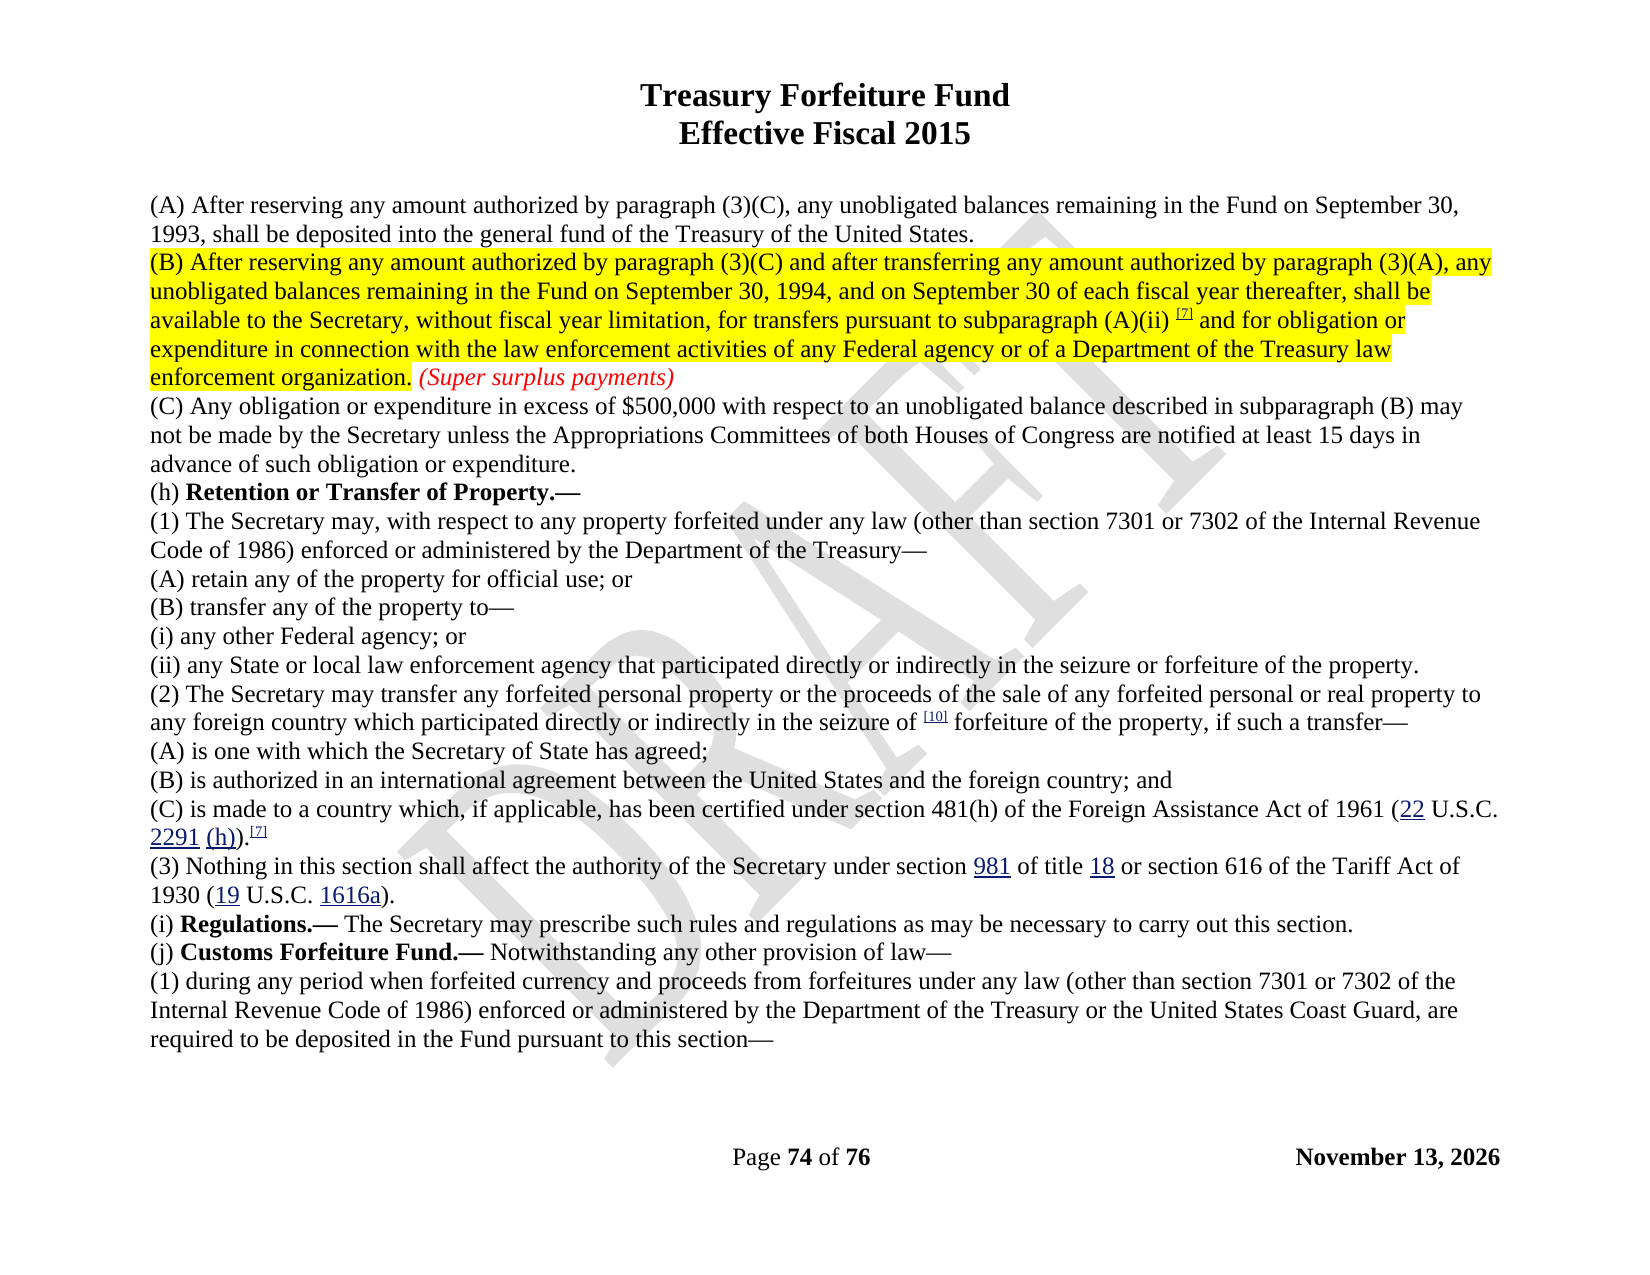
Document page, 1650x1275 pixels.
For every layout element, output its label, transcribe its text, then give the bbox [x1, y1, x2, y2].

text (B) After reserving any amount authorized by paragraph (3)(C) and after transferring any amount authorized by paragraph (3)(A), any unobligated balances remaining in the Fund on September 30, 1994, and on September 30 of each fiscal year thereafter, shall be available to the Secretary, without fiscal year limitation, for transfers pursuant to subparagraph (A)(ii) [7] and for obligation or expenditure in connection with the law enforcement activities of any Federal agency or of a Department of the Treasury law enforcement organization. (Super surplus payments) [150, 247, 1500, 391]
text (A) retain any of the property for official use; or [150, 564, 1500, 592]
text (3) Nothing in this section shall affect the authority of the Secretary under section 981 of title 18 or section 616 of the Tariff Act of 1930 (19 U.S.C. 1616a). [150, 851, 1500, 909]
text (A) is one with which the Secretary of State has agreed; [150, 736, 1500, 765]
text (C) is made to a country which, if applicable, has been certified under section 481(h) of the Foreign Assistance Act of 1961 (22 U.S.C. 2291 (h)).[7] [150, 794, 1500, 851]
text (B) transfer any of the property to— [150, 592, 1500, 621]
text (j) Customs Forfeiture Fund.— Notwithstanding any other provision of law— [150, 937, 1500, 966]
text (2) The Secretary may transfer any forfeited personal property or the proceeds of the sale of any forfeited personal or real property to any foreign country which participated directly or indirectly in the seizure of [10] forfeiture of the property, if such a transfer— [150, 679, 1500, 736]
text (C) Any obligation or expenditure in excess of $500,000 with respect to an unobligated balance described in subparagraph (B) may not be made by the Secretary unless the Appropriations Committees of both Houses of Congress are notified at least 15 days in advance of such obligation or expenditure. [150, 391, 1500, 477]
text (i) any other Federal agency; or [150, 621, 1500, 650]
text (B) is authorized in an international agreement between the and the foreign country; and [150, 765, 1500, 794]
text (ii) any State or local law enforcement agency that participated directly or indirectly in the seizure or forfeiture of the property. [150, 650, 1500, 679]
text (h) Retention or Transfer of Property.— [150, 477, 1500, 506]
text (A) After reserving any amount authorized by paragraph (3)(C), any unobligated balances remaining in the Fund on September 30, 1993, shall be deposited into the general fund of the Treasury of the . [150, 190, 1500, 247]
text (1) during any period when forfeited currency and proceeds from forfeitures under any law (other than section 7301 or 7302 of the Internal Revenue Code of 1986) enforced or administered by the Department of the Treasury or the United States Coast Guard, are required to be deposited in the Fund pursuant to this section— [150, 966, 1500, 1052]
text (i) Regulations.— The Secretary may prescribe such rules and regulations as may be necessary to carry out this section. [150, 909, 1500, 937]
text (1) The Secretary may, with respect to any property forfeited under any law (other than section 7301 or 7302 of the Internal Revenue Code of 1986) enforced or administered by the Department of the Treasury— [150, 506, 1500, 564]
